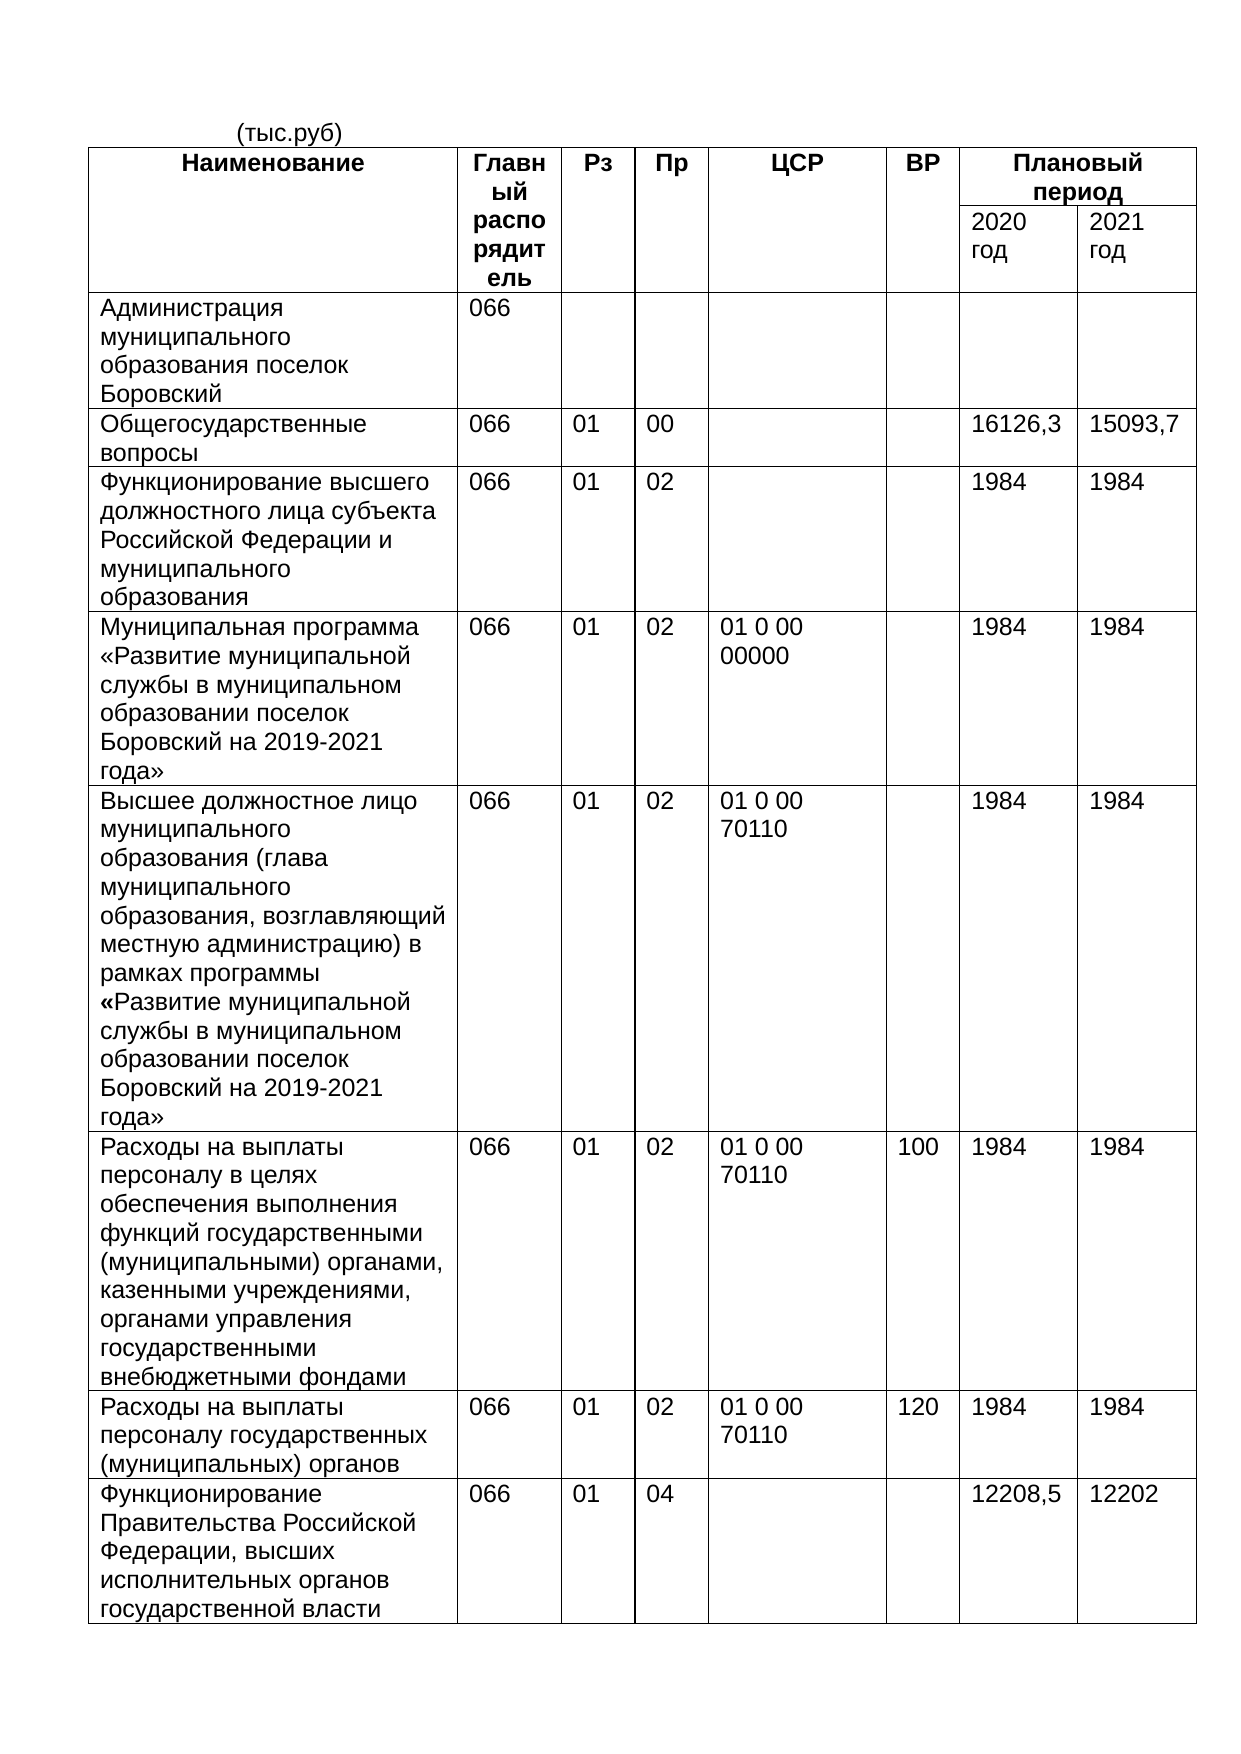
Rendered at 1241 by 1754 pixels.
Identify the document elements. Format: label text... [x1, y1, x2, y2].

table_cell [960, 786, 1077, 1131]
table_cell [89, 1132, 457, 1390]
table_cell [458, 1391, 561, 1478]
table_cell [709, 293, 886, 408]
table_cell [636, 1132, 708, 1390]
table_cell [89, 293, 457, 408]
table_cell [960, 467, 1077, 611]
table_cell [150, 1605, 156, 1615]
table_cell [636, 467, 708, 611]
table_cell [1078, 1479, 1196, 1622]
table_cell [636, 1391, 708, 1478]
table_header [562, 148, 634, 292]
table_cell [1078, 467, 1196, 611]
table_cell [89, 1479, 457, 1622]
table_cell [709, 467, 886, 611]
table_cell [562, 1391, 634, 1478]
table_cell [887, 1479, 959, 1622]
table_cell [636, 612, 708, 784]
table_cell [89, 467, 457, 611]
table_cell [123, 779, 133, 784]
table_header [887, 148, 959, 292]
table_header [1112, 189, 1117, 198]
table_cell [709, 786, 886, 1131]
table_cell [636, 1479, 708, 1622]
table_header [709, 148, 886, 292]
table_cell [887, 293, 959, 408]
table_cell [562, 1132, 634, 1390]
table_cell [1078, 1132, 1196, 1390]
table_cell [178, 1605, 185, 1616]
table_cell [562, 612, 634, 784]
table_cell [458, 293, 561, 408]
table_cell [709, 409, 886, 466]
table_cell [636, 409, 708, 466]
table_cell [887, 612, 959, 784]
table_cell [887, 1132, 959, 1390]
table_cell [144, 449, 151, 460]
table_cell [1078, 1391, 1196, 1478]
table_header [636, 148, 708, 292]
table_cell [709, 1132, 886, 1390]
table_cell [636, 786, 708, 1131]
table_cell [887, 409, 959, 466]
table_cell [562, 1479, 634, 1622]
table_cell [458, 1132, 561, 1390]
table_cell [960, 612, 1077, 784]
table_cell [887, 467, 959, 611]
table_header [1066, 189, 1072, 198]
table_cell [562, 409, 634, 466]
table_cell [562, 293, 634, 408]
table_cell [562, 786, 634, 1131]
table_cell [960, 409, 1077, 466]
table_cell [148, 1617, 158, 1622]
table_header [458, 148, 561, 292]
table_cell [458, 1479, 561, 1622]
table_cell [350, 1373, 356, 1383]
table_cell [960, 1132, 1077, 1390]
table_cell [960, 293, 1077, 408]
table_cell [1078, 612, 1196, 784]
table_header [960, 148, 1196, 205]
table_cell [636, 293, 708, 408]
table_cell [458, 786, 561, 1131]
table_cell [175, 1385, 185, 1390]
text (тыс.руб) [177, 118, 1181, 147]
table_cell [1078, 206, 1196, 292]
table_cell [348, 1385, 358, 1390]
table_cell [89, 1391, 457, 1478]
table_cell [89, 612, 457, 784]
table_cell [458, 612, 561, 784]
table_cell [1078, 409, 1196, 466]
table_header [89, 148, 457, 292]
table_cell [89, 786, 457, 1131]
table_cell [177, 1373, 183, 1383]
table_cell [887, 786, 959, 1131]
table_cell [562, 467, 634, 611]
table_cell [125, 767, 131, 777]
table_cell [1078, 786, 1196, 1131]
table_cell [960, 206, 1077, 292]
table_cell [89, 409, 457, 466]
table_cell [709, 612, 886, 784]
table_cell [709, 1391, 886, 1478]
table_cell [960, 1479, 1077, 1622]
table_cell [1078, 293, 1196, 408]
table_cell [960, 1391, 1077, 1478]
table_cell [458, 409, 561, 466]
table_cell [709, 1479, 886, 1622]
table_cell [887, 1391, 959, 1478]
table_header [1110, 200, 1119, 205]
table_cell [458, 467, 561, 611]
